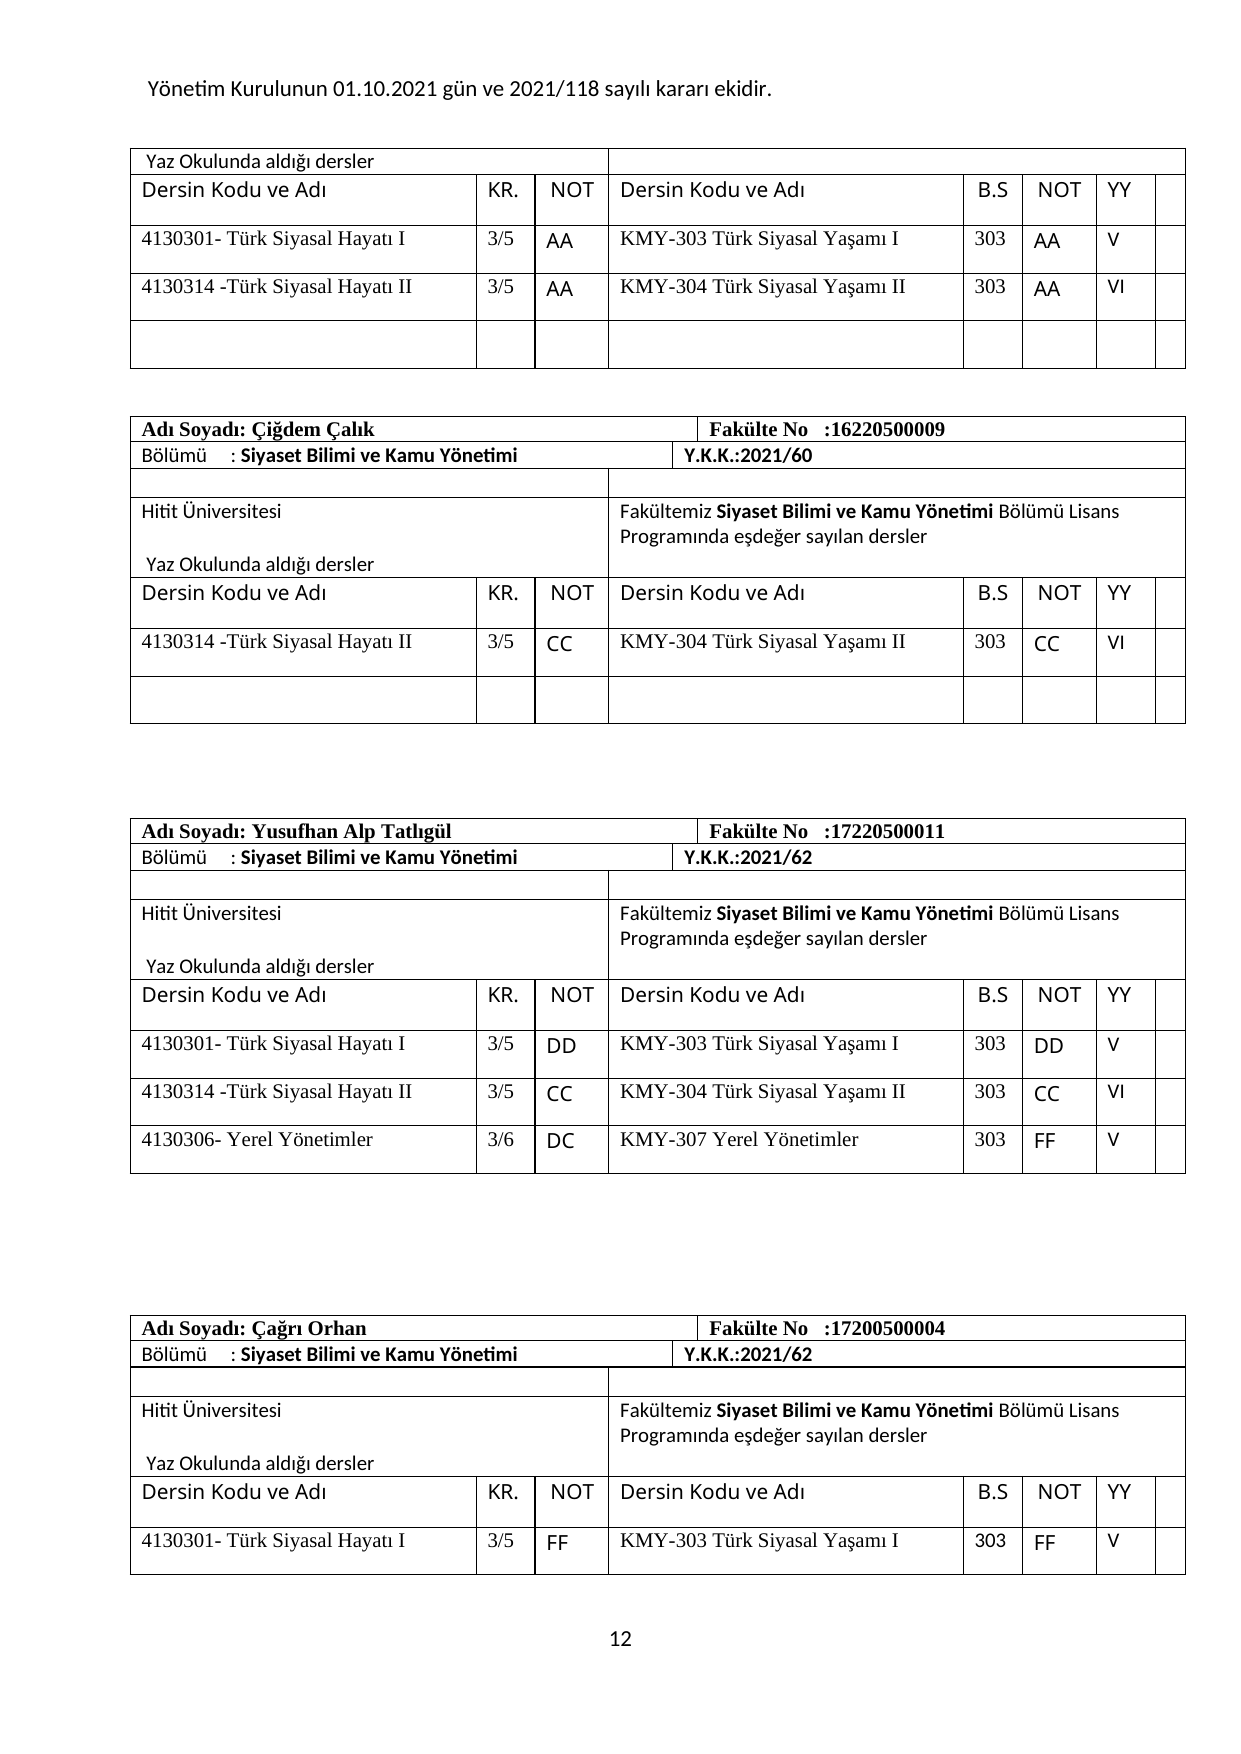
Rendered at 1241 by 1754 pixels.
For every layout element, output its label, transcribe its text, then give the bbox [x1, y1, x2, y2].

table_cell DD [1023, 1031, 1096, 1078]
table_cell [1156, 980, 1185, 1030]
table_cell V [1097, 226, 1155, 273]
table_cell 303 [964, 226, 1022, 273]
table_cell 3/5 [477, 274, 534, 320]
table_cell AA [536, 274, 608, 320]
table_cell YY [1097, 980, 1155, 1030]
table_cell Fakültemiz Siyaset Bilimi ve Kamu Yönetimi Bölümü Lisans Programında eşdeğer sayılan dersler [609, 498, 1185, 577]
table_cell FF [1023, 1528, 1096, 1574]
table_cell 4130301- Türk Siyasal Hayatı I [131, 1031, 476, 1078]
table_cell [609, 871, 1185, 899]
table_cell NOT [536, 1477, 608, 1527]
table_cell Dersin Kodu ve Adı [131, 980, 476, 1030]
table_cell FF [536, 1528, 608, 1574]
table_cell B.S [964, 175, 1022, 225]
table_cell Hitit Üniversitesi Yaz Okulunda aldığı dersler [131, 498, 608, 577]
table_cell NOT [1023, 1477, 1096, 1527]
table_cell [1156, 1477, 1185, 1527]
table_cell NOT [536, 175, 608, 225]
table_cell KMY-304 Türk Siyasal Yaşamı II [609, 1079, 963, 1125]
table_cell [1023, 321, 1096, 368]
table_cell [536, 321, 608, 368]
table_cell [131, 871, 608, 899]
table_header Adı Soyadı: Çiğdem Çalık [131, 417, 697, 441]
table_cell Y.K.K.:2021/60 [673, 442, 1185, 468]
table_cell 4130314 -Türk Siyasal Hayatı II [131, 1079, 476, 1125]
table_cell FF [1023, 1126, 1096, 1173]
table_cell 303 [964, 1528, 1022, 1574]
table_cell KR. [477, 175, 534, 225]
table_cell Bölümü : Siyaset Bilimi ve Kamu Yönetimi [131, 844, 672, 870]
table_cell [1156, 175, 1185, 225]
table_cell [1156, 1528, 1185, 1574]
table_cell 303 [964, 1031, 1022, 1078]
table_cell V [1097, 1528, 1155, 1574]
table_cell 303 [964, 629, 1022, 676]
table_cell KMY-303 Türk Siyasal Yaşamı I [609, 1031, 963, 1078]
table_cell 4130301- Türk Siyasal Hayatı I [131, 226, 476, 273]
table_cell 303 [964, 1079, 1022, 1125]
table_cell KR. [477, 578, 534, 628]
table_cell AA [536, 226, 608, 273]
table_cell 303 [964, 274, 1022, 320]
table_cell [964, 677, 1022, 723]
table_header Fakülte No :17220500011 [698, 819, 1185, 843]
table_cell Dersin Kodu ve Adı [131, 1477, 476, 1527]
table_cell 4130314 -Türk Siyasal Hayatı II [131, 274, 476, 320]
table_cell DC [536, 1126, 608, 1173]
table_cell Bölümü : Siyaset Bilimi ve Kamu Yönetimi [131, 442, 672, 468]
table_cell [536, 677, 608, 723]
table_cell [131, 469, 608, 497]
table_cell YY [1097, 175, 1155, 225]
table_header Adı Soyadı: Yusufhan Alp Tatlıgül [131, 819, 697, 843]
table_cell NOT [536, 980, 608, 1030]
table_cell NOT [536, 578, 608, 628]
table_cell 4130314 -Türk Siyasal Hayatı II [131, 629, 476, 676]
table_cell YY [1097, 578, 1155, 628]
table_cell [964, 321, 1022, 368]
table_cell V [1097, 1126, 1155, 1173]
table_cell [609, 321, 963, 368]
table_cell Y.K.K.:2021/62 [673, 1341, 1185, 1366]
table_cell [131, 149, 608, 174]
table_cell [1156, 1079, 1185, 1125]
table_cell [477, 321, 534, 368]
table_cell [1156, 1126, 1185, 1173]
table_cell YY [1097, 1477, 1155, 1527]
table_cell Y.K.K.:2021/62 [673, 844, 1185, 870]
table_cell B.S [964, 980, 1022, 1030]
table_cell 3/5 [477, 226, 534, 273]
table_cell Hitit Üniversitesi Yaz Okulunda aldığı dersler [131, 1397, 608, 1476]
table_cell Fakültemiz Siyaset Bilimi ve Kamu Yönetimi Bölümü Lisans Programında eşdeğer sayılan dersler [609, 1397, 1185, 1476]
table_cell [1097, 321, 1155, 368]
table_cell [477, 677, 534, 723]
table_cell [609, 149, 1185, 174]
table_cell 303 [964, 1126, 1022, 1173]
table_cell [1156, 1031, 1185, 1078]
table_cell [1156, 677, 1185, 723]
table_cell CC [1023, 629, 1096, 676]
table_cell 4130301- Türk Siyasal Hayatı I [131, 1528, 476, 1574]
table_cell KMY-304 Türk Siyasal Yaşamı II [609, 274, 963, 320]
table_cell [1156, 578, 1185, 628]
table_cell Bölümü : Siyaset Bilimi ve Kamu Yönetimi [131, 1341, 672, 1366]
table_cell NOT [1023, 578, 1096, 628]
table_cell B.S [964, 1477, 1022, 1527]
table_cell KMY-307 Yerel Yönetimler [609, 1126, 963, 1173]
table_cell VI [1097, 1079, 1155, 1125]
table_cell 3/6 [477, 1126, 534, 1173]
table_cell KR. [477, 1477, 534, 1527]
table_cell NOT [1023, 980, 1096, 1030]
table_cell NOT [1023, 175, 1096, 225]
table_cell DD [536, 1031, 608, 1078]
table_cell Dersin Kodu ve Adı [609, 175, 963, 225]
table_cell [609, 469, 1185, 497]
table_cell Hitit Üniversitesi Yaz Okulunda aldığı dersler [131, 900, 608, 979]
table_cell Dersin Kodu ve Adı [609, 980, 963, 1030]
table_cell [609, 1368, 1185, 1396]
table_cell [131, 321, 476, 368]
table_cell 3/5 [477, 1528, 534, 1574]
table_cell KMY-303 Türk Siyasal Yaşamı I [609, 226, 963, 273]
table_cell [1156, 629, 1185, 676]
table_cell CC [536, 1079, 608, 1125]
table_cell Dersin Kodu ve Adı [609, 578, 963, 628]
table_header Fakülte No :16220500009 [698, 417, 1185, 441]
table_cell [131, 677, 476, 723]
table_cell [131, 1368, 608, 1396]
table_cell [1156, 321, 1185, 368]
table_cell V [1097, 1031, 1155, 1078]
table_cell VI [1097, 629, 1155, 676]
table_cell CC [1023, 1079, 1096, 1125]
table_cell [1156, 274, 1185, 320]
table_cell Fakültemiz Siyaset Bilimi ve Kamu Yönetimi Bölümü Lisans Programında eşdeğer sayılan dersler [609, 900, 1185, 979]
table_cell Dersin Kodu ve Adı [131, 175, 476, 225]
table_cell [1023, 677, 1096, 723]
table_cell [1097, 677, 1155, 723]
table_cell [609, 677, 963, 723]
table_cell Dersin Kodu ve Adı [131, 578, 476, 628]
table_cell KR. [477, 980, 534, 1030]
table_cell 3/5 [477, 1031, 534, 1078]
table_cell AA [1023, 226, 1096, 273]
table_cell 4130306- Yerel Yönetimler [131, 1126, 476, 1173]
table_cell Dersin Kodu ve Adı [609, 1477, 963, 1527]
table_cell [1156, 226, 1185, 273]
table_cell CC [536, 629, 608, 676]
table_cell KMY-304 Türk Siyasal Yaşamı II [609, 629, 963, 676]
table_cell AA [1023, 274, 1096, 320]
table_cell B.S [964, 578, 1022, 628]
table_header Adı Soyadı: Çağrı Orhan [131, 1316, 697, 1340]
table_cell 3/5 [477, 1079, 534, 1125]
table_cell KMY-303 Türk Siyasal Yaşamı I [609, 1528, 963, 1574]
table_cell 3/5 [477, 629, 534, 676]
table_cell VI [1097, 274, 1155, 320]
table_header Fakülte No :17200500004 [698, 1316, 1185, 1340]
